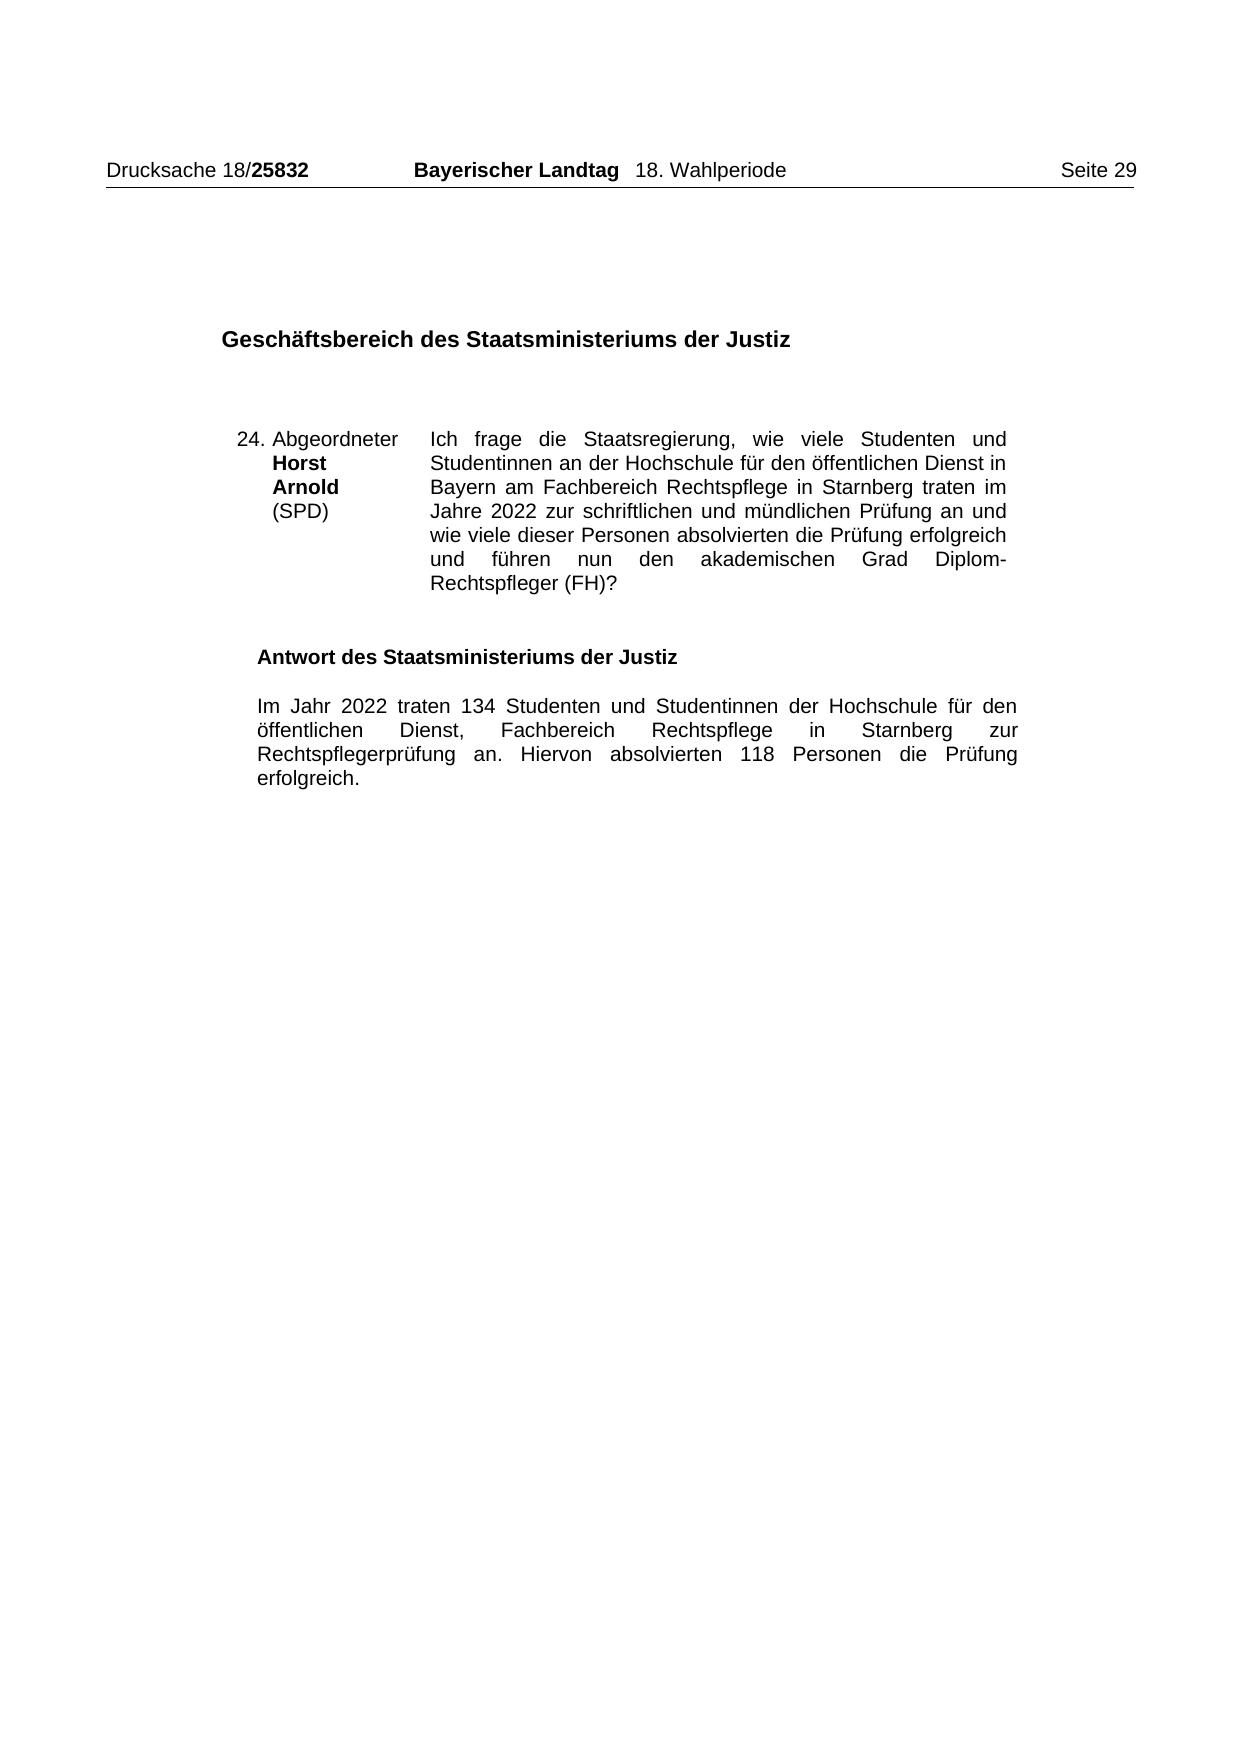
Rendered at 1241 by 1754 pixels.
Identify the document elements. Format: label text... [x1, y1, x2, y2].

text Geschäftsbereich des Staatsministeriums der Justiz [221, 326, 1019, 352]
text Im Jahr 2022 traten 134 Studenten und Studentinnen der Hochschule für den öffentlichen Dienst, Fachbereich Rechtspflege in Starnberg zur Rechtspflegerprüfung an. Hiervon absolvierten 118 Personen die Prüfung erfolgreich. [257, 694, 1019, 790]
table_header Ich frage die Staatsregierung, wie viele Studenten und Studentinnen an der Hochschule für den öffentlichen Dienst in Bayern am Fachbereich Rechtspflege in Starnberg traten im Jahre 2022 zur schriftlichen und mündlichen Prüfung an und wie viele dieser Personen absolvierten die Prüfung erfolgreich und führen nun den akademischen Grad Diplom-Rechtspfleger (FH)? [419, 352, 1019, 595]
table_header Abgeordneter Horst Arnold (SPD) [225, 352, 419, 595]
text Antwort des Staatsministeriums der Justiz [257, 645, 1019, 669]
